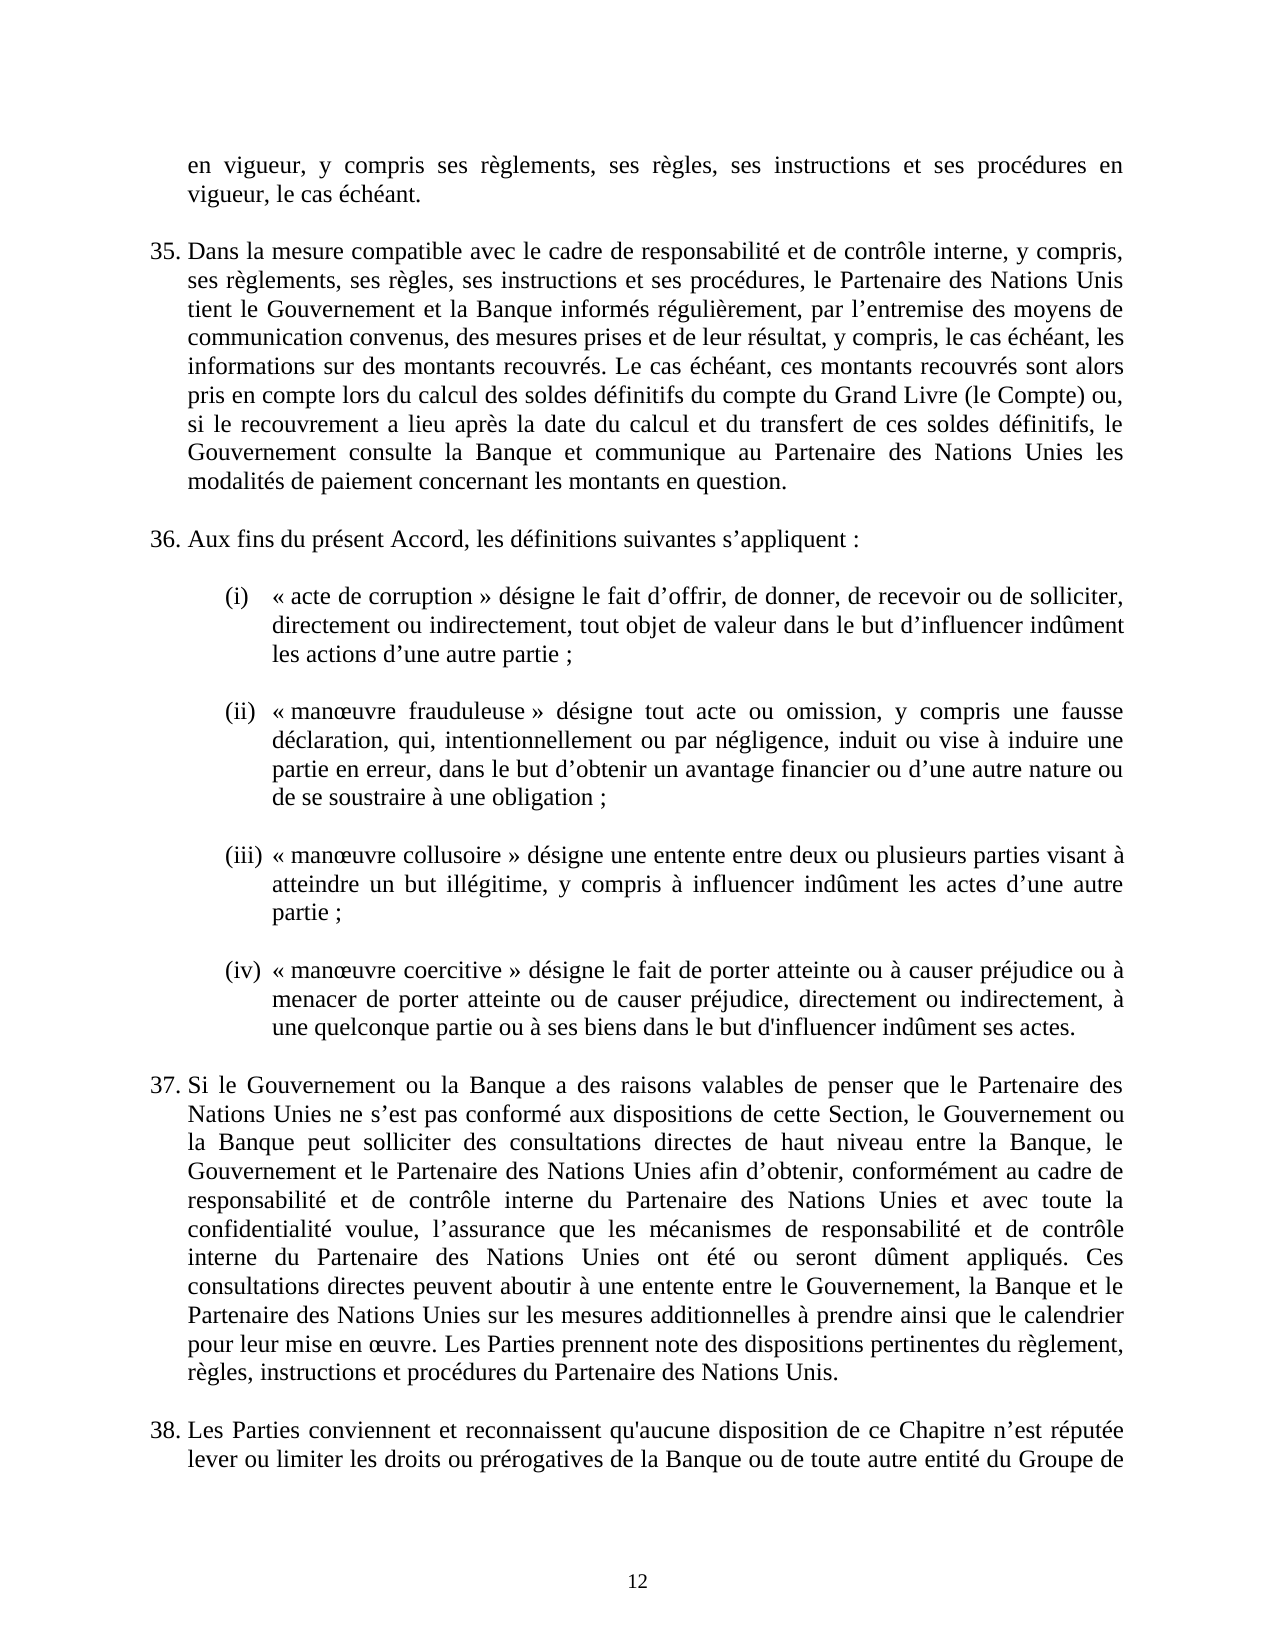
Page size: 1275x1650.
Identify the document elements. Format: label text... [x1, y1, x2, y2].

text (iv) « manœuvre coercitive » désigne le fait de porter atteinte ou à causer préjudice ou à menacer de porter atteinte ou de causer préjudice, directement ou indirectement, à une quelconque partie ou à ses biens dans le but d'influencer indûment ses actes. [225, 955, 1125, 1041]
text (ii) « manœuvre frauduleuse » désigne tout acte ou omission, y compris une fausse déclaration, qui, intentionnellement ou par négligence, induit ou vise à induire une partie en erreur, dans le but d’obtenir un avantage financier ou d’une autre nature ou de se soustraire à une obligation ; [225, 696, 1125, 811]
list Dans la mesure compatible avec le cadre de responsabilité et de contrôle interne, y compris, ses règlements, ses règles, ses instructions et ses procédures, le Partenaire des Nations Unis tient le Gouvernement et la Banque informés régulièrement, par l’entremise des moyens de communication convenus, des mesures prises et de leur résultat, y compris, le cas échéant, les informations sur des montants recouvrés. Le cas échéant, ces montants recouvrés sont alors pris en compte lors du calcul des soldes définitifs du compte du Grand Livre (le Compte) ou, si le recouvrement a lieu après la date du calcul et du transfert de ces soldes définitifs, le Gouvernement consulte la Banque et communique au Partenaire des Nations Unies les modalités de paiement concernant les montants en question. [150, 236, 1125, 495]
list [150, 1415, 1125, 1472]
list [150, 150, 1125, 207]
text (iii) « manœuvre collusoire » désigne une entente entre deux ou plusieurs parties visant à atteindre un but illégitime, y compris à influencer indûment les actes d’une autre partie ; [225, 840, 1125, 926]
list Si le Gouvernement ou la Banque a des raisons valables de penser que le Partenaire des Nations Unies ne s’est pas conformé aux dispositions de cette Section, le Gouvernement ou la Banque peut solliciter des consultations directes de haut niveau entre la Banque, le Gouvernement et le Partenaire des Nations Unies afin d’obtenir, conformément au cadre de responsabilité et de contrôle interne du Partenaire des Nations Unies et avec toute la confidentialité voulue, l’assurance que les mécanismes de responsabilité et de contrôle interne du Partenaire des Nations Unies ont été ou seront dûment appliqués. Ces consultations directes peuvent aboutir à une entente entre le Gouvernement, la Banque et le Partenaire des Nations Unies sur les mesures additionnelles à prendre ainsi que le calendrier pour leur mise en œuvre. Les Parties prennent note des dispositions pertinentes du règlement, règles, instructions et procédures du Partenaire des Nations Unis. [150, 1070, 1125, 1386]
text (i) « acte de corruption » désigne le fait d’offrir, de donner, de recevoir ou de solliciter, directement ou indirectement, tout objet de valeur dans le but d’influencer indûment les actions d’une autre partie ; [225, 581, 1125, 667]
list Aux fins du présent Accord, les définitions suivantes s’appliquent : [150, 524, 1125, 552]
